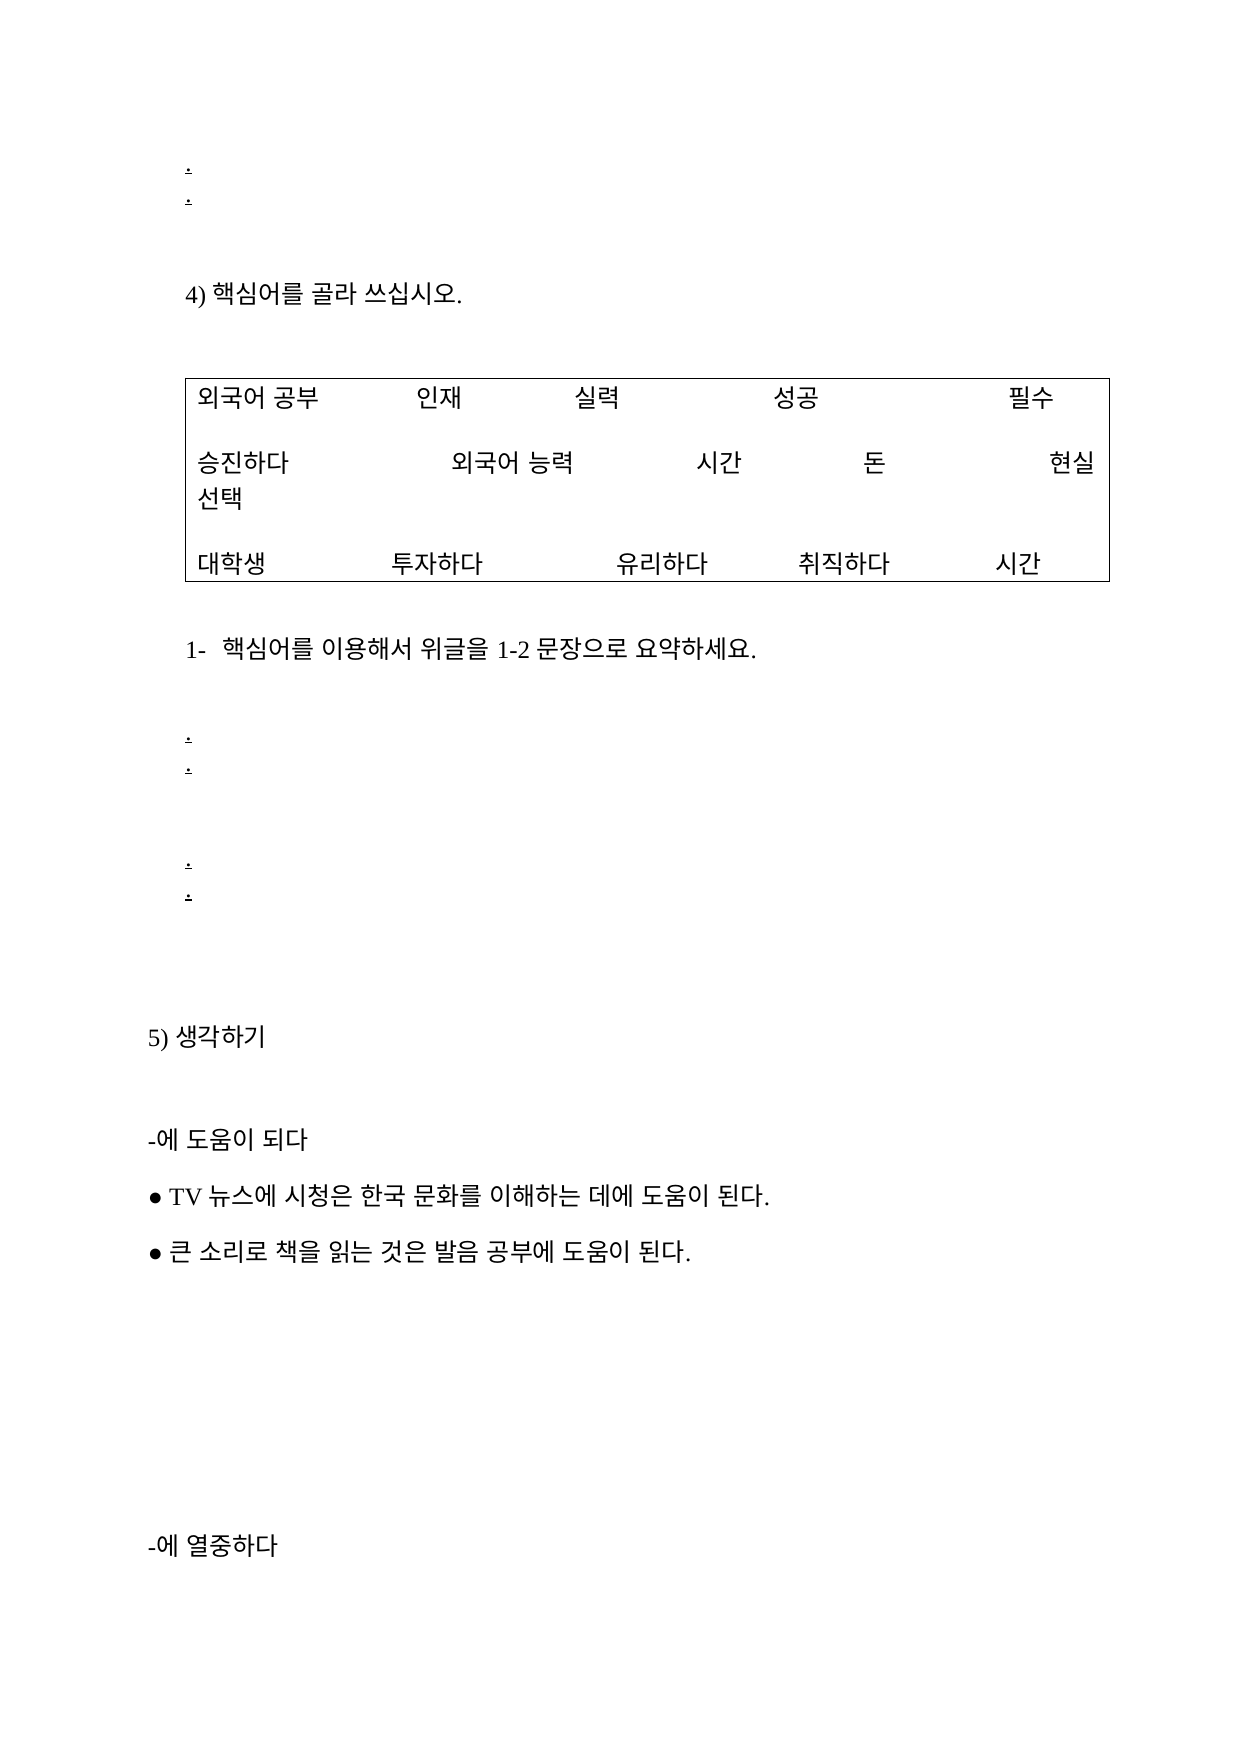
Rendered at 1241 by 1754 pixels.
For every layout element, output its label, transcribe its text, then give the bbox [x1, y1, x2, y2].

text -에 열중하다 [148, 1526, 1093, 1563]
text ● 큰 소리로 책을 읽는 것은 발음 공부에 도움이 된다. [148, 1232, 1093, 1268]
table_header 외국어 공부 인재 실력 성공 필수 승진하다 외국어 능력 시간 돈 현실 선택 대학생 투자하다 유리하다 취직하다 시간 [186, 379, 1109, 581]
text 4) 핵심어를 골라 쓰십시오. [185, 274, 1093, 310]
text . . [185, 843, 1093, 903]
text . . [185, 148, 1093, 207]
text ● TV 뉴스에 시청은 한국 문화를 이해하는 데에 도움이 된다. [148, 1176, 1093, 1213]
text 5) 생각하기 [148, 1017, 1093, 1053]
text -에 도움이 되다 [148, 1121, 1093, 1157]
text . . [185, 717, 1093, 776]
list 핵심어를 이용해서 위글을 1-2 문장으로 요약하세요. [185, 630, 1093, 666]
